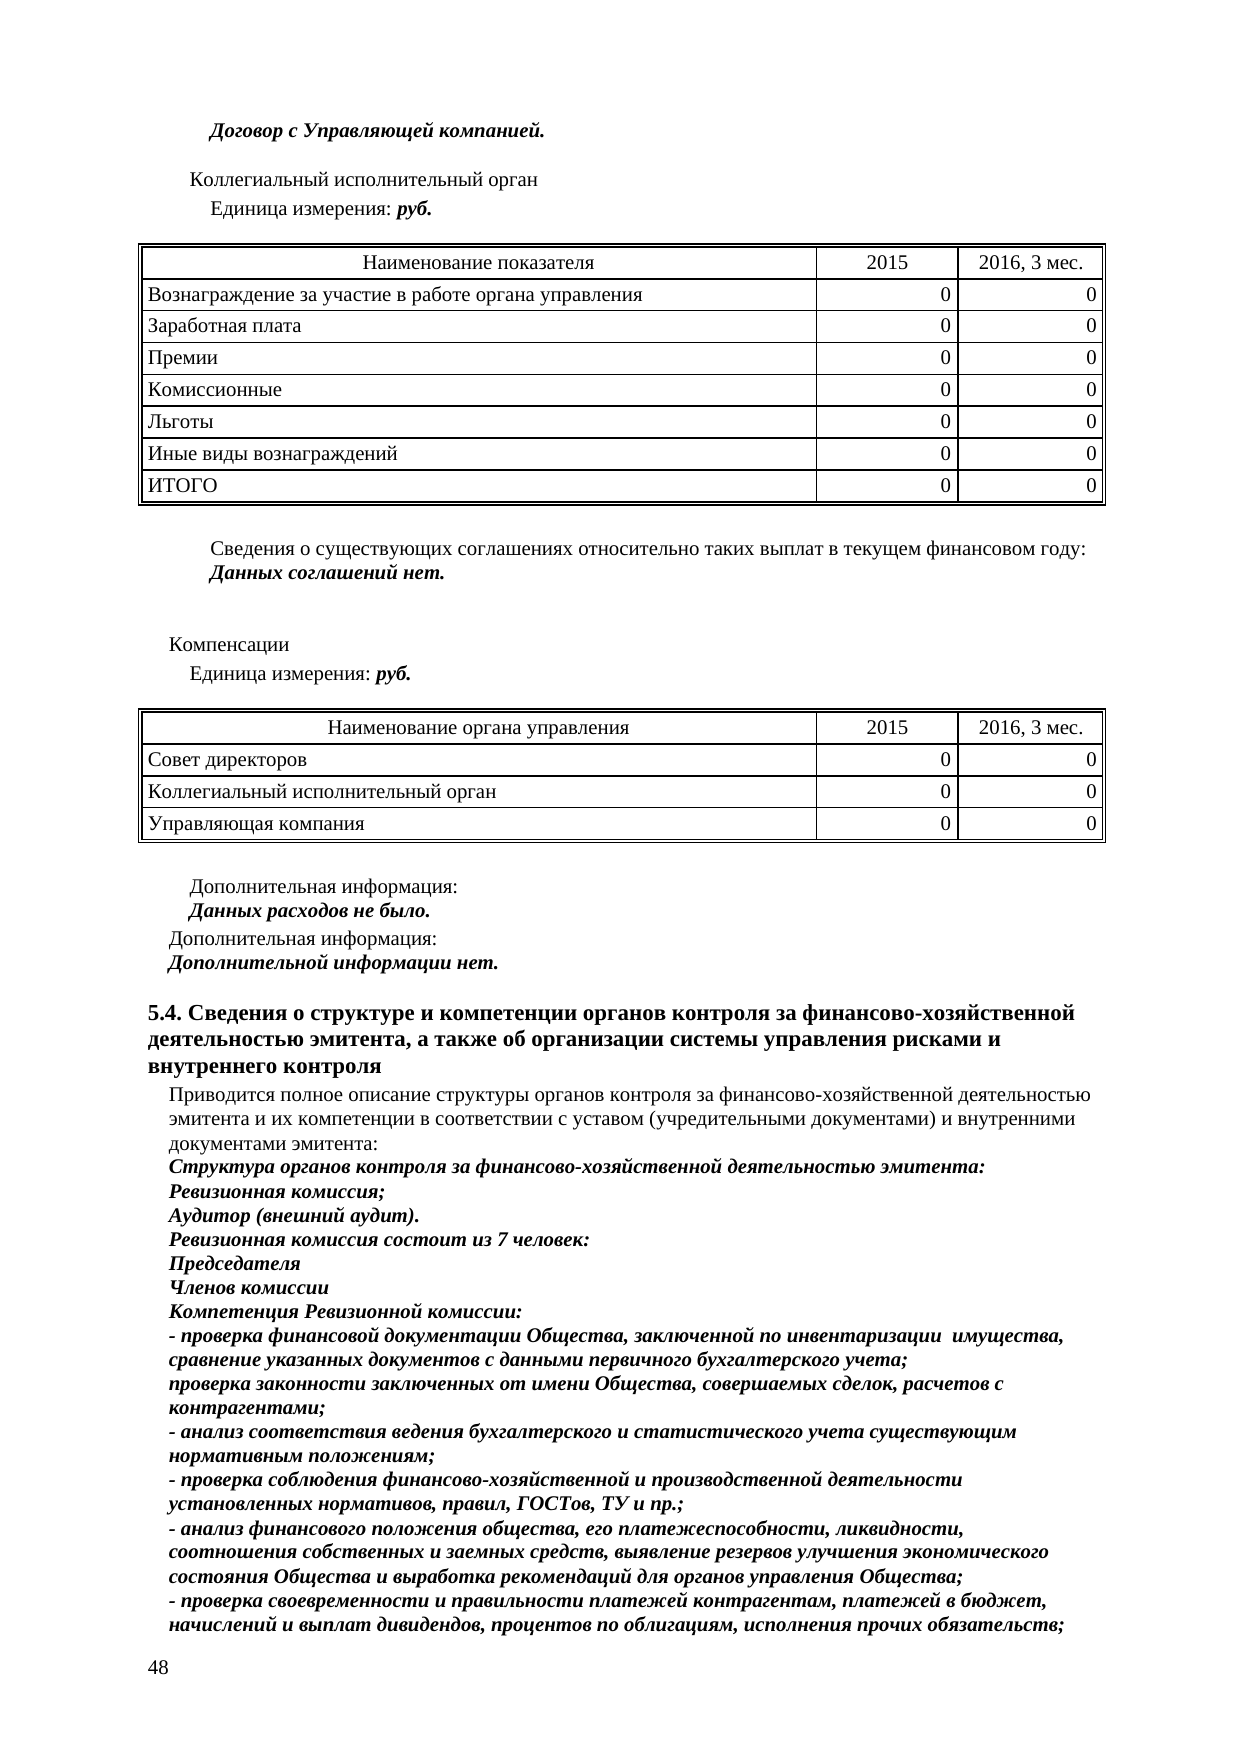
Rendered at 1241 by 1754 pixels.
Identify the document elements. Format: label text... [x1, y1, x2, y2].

text Единица измерения: руб. [189, 661, 1092, 685]
table_cell 0 [817, 471, 957, 501]
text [210, 118, 1092, 142]
table_cell 0 [959, 343, 1102, 373]
table_cell Вознаграждение за участие в работе органа управления [143, 280, 816, 310]
text Дополнительная информация: Данных расходов не было. [189, 874, 1092, 922]
table_cell Иные виды вознаграждений [143, 439, 816, 469]
table_cell 0 [817, 439, 957, 469]
subtitle 5.4. Сведения о структуре и компетенции органов контроля за финансово-хозяйственной деятельностью эмитента, а также об организации системы управления рисками и внутреннего контроля [148, 999, 1092, 1078]
table_cell Коллегиальный исполнительный орган [143, 777, 816, 807]
table_cell 0 [959, 777, 1102, 807]
subtitle Компенсации [168, 632, 1092, 656]
table_header 2016, 3 мес. [959, 713, 1102, 743]
table_cell 0 [959, 407, 1102, 437]
table_cell 0 [959, 471, 1102, 501]
table_cell 0 [817, 777, 957, 807]
table_header Наименование органа управления [143, 713, 816, 743]
table_cell Совет директоров [143, 745, 816, 775]
table_cell 0 [817, 343, 957, 373]
table_cell 0 [817, 808, 957, 839]
table_cell Заработная плата [143, 311, 816, 342]
table_cell Премии [143, 343, 816, 373]
text Единица измерения: руб. [210, 195, 1092, 219]
table_cell 0 [817, 745, 957, 775]
table_header 2015 [817, 713, 957, 743]
table_cell 0 [959, 439, 1102, 469]
text Дополнительная информация: Дополнительной информации нет. [168, 926, 1092, 974]
table_header 2015 [817, 248, 957, 278]
table_cell ИТОГО [143, 471, 816, 501]
table_cell 0 [959, 311, 1102, 342]
table_cell 0 [959, 280, 1102, 310]
table_cell 0 [817, 311, 957, 342]
table_cell 0 [959, 808, 1102, 839]
table_cell 0 [817, 280, 957, 310]
table_cell Управляющая компания [143, 808, 816, 839]
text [168, 1082, 1092, 1636]
table_cell 0 [959, 745, 1102, 775]
table_cell Комиссионные [143, 375, 816, 405]
table_header Наименование показателя [143, 248, 816, 278]
table_cell 0 [817, 407, 957, 437]
text Cведения о существующих соглашениях относительно таких выплат в текущем финансовом году: Данных соглашений нет. [210, 536, 1092, 584]
table_cell 0 [959, 375, 1102, 405]
table_cell Льготы [143, 407, 816, 437]
subtitle Коллегиальный исполнительный орган [189, 167, 1092, 191]
table_cell 0 [817, 375, 957, 405]
table_header 2016, 3 мес. [959, 248, 1102, 278]
